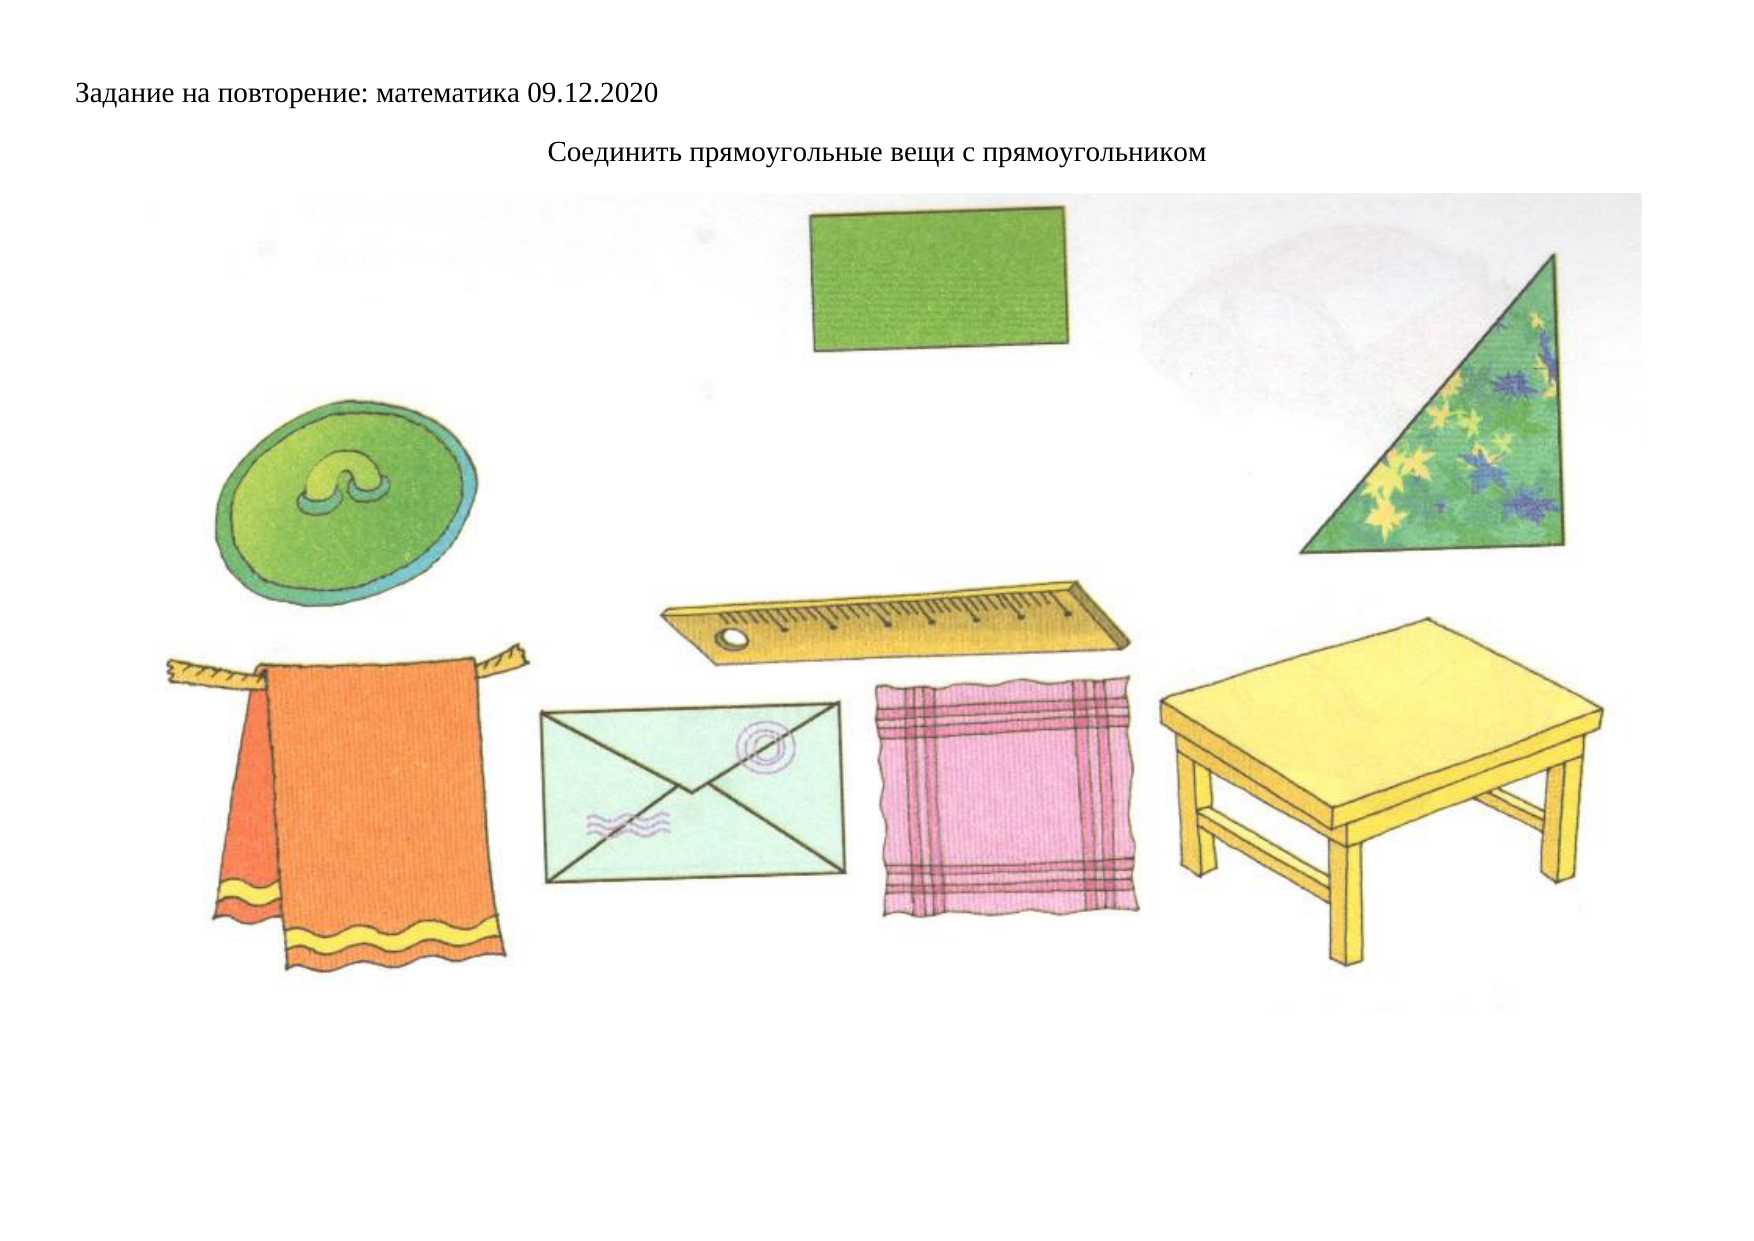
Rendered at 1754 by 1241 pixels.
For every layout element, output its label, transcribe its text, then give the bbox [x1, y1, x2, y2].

text Задание на повторение: математика 09.12.2020 [75, 75, 1679, 108]
text Соединить прямоугольные вещи с прямоугольником [75, 134, 1679, 168]
